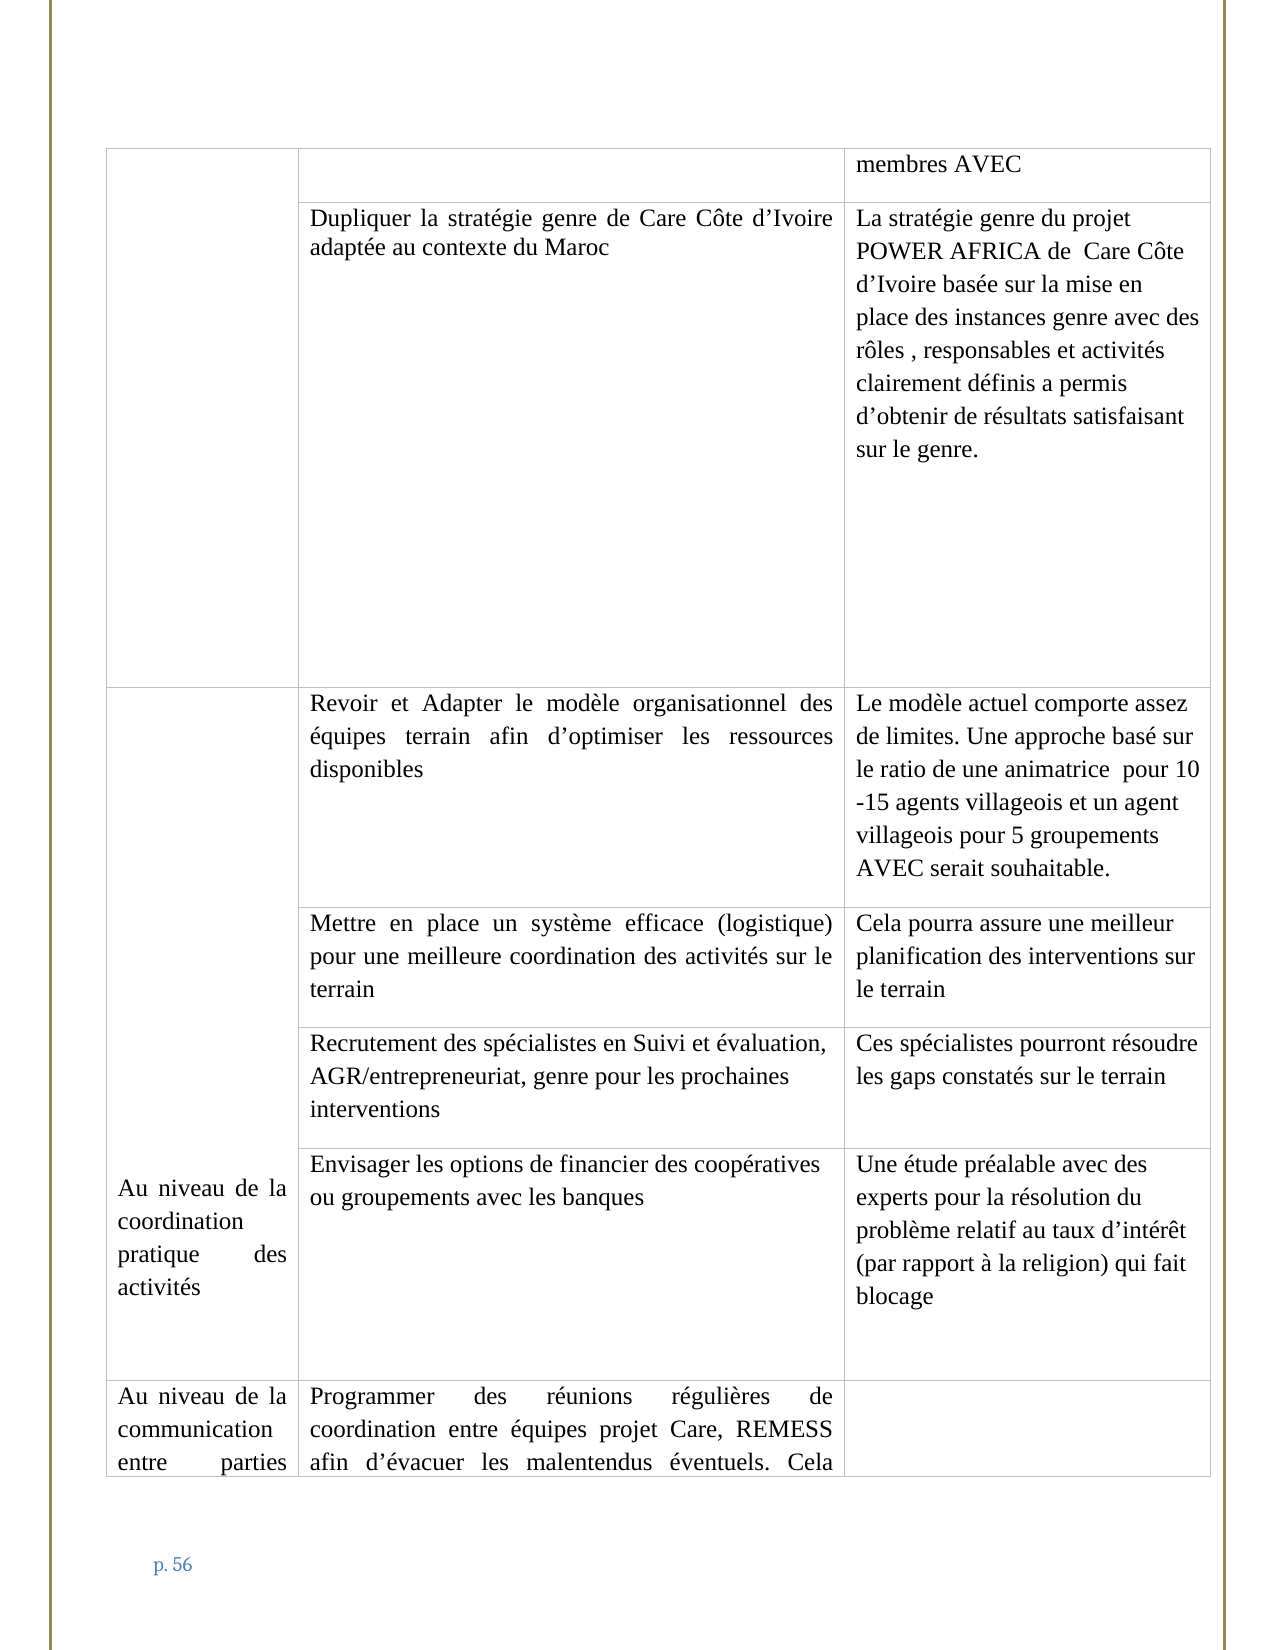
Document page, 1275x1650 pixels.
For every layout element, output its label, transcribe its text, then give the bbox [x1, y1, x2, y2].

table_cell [299, 149, 844, 202]
table_cell Cela pourra assure une meilleur planification des interventions sur le terrain [845, 908, 1210, 1027]
table_cell Au niveau de la coordination pratique des activités [107, 688, 298, 1380]
table_cell Mettre en place un système efficace (logistique) pour une meilleure coordination des activités sur le terrain [299, 908, 844, 1027]
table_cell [107, 1381, 298, 1476]
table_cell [299, 1381, 844, 1476]
table_cell Recrutement des spécialistes en Suivi et évaluation, AGR/entrepreneuriat, genre pour les prochaines interventions [299, 1028, 844, 1148]
table_cell Ces spécialistes pourront résoudre les gaps constatés sur le terrain [845, 1028, 1210, 1148]
table_cell [845, 1381, 1210, 1476]
table_cell Une étude préalable avec des experts pour la résolution du problème relatif au taux d’intérêt (par rapport à la religion) qui fait blocage [845, 1149, 1210, 1380]
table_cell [845, 149, 1210, 202]
table_cell Le modèle actuel comporte assez de limites. Une approche basé sur le ratio de une animatrice pour 10 -15 agents villageois et un agent villageois pour 5 groupements AVEC serait souhaitable. [845, 688, 1210, 907]
table_cell Envisager les options de financier des coopératives ou groupements avec les banques [299, 1149, 844, 1380]
table_cell Revoir et Adapter le modèle organisationnel des équipes terrain afin d’optimiser les ressources disponibles [299, 688, 844, 907]
table_cell La stratégie genre du projet POWER AFRICA de Care Côte d’Ivoire basée sur la mise en place des instances genre avec des rôles , responsables et activités clairement définis a permis d’obtenir de résultats satisfaisant sur le genre. [845, 203, 1210, 687]
table_cell Dupliquer la stratégie genre de Care Côte d’Ivoire adaptée au contexte du Maroc [299, 203, 844, 687]
